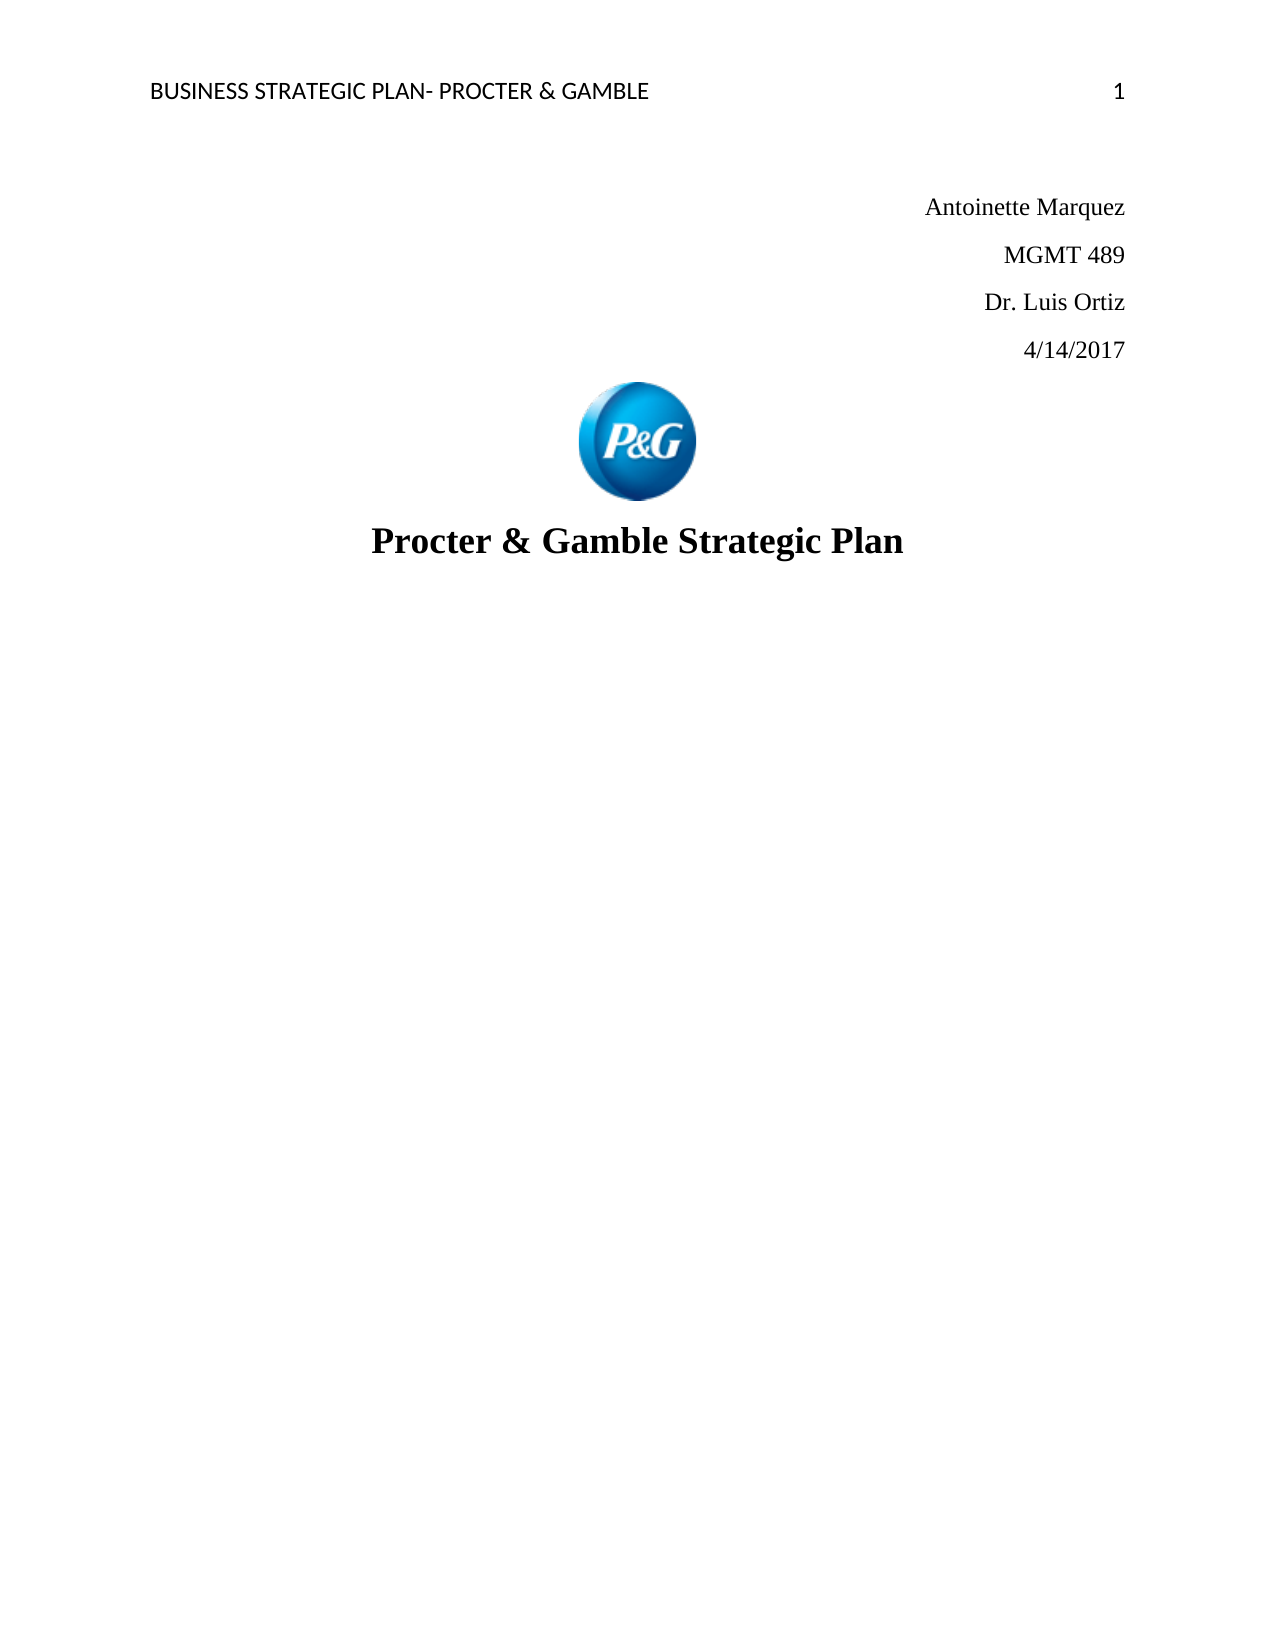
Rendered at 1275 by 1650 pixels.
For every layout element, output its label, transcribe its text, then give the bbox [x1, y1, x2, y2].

text 4/14/2017 [150, 335, 1125, 364]
text Dr. Luis Ortiz [150, 287, 1125, 316]
text Procter & Gamble Strategic Plan [150, 519, 1125, 562]
text Antoinette Marquez [150, 192, 1125, 221]
text MGMT 489 [150, 240, 1125, 268]
picture [578, 382, 697, 501]
